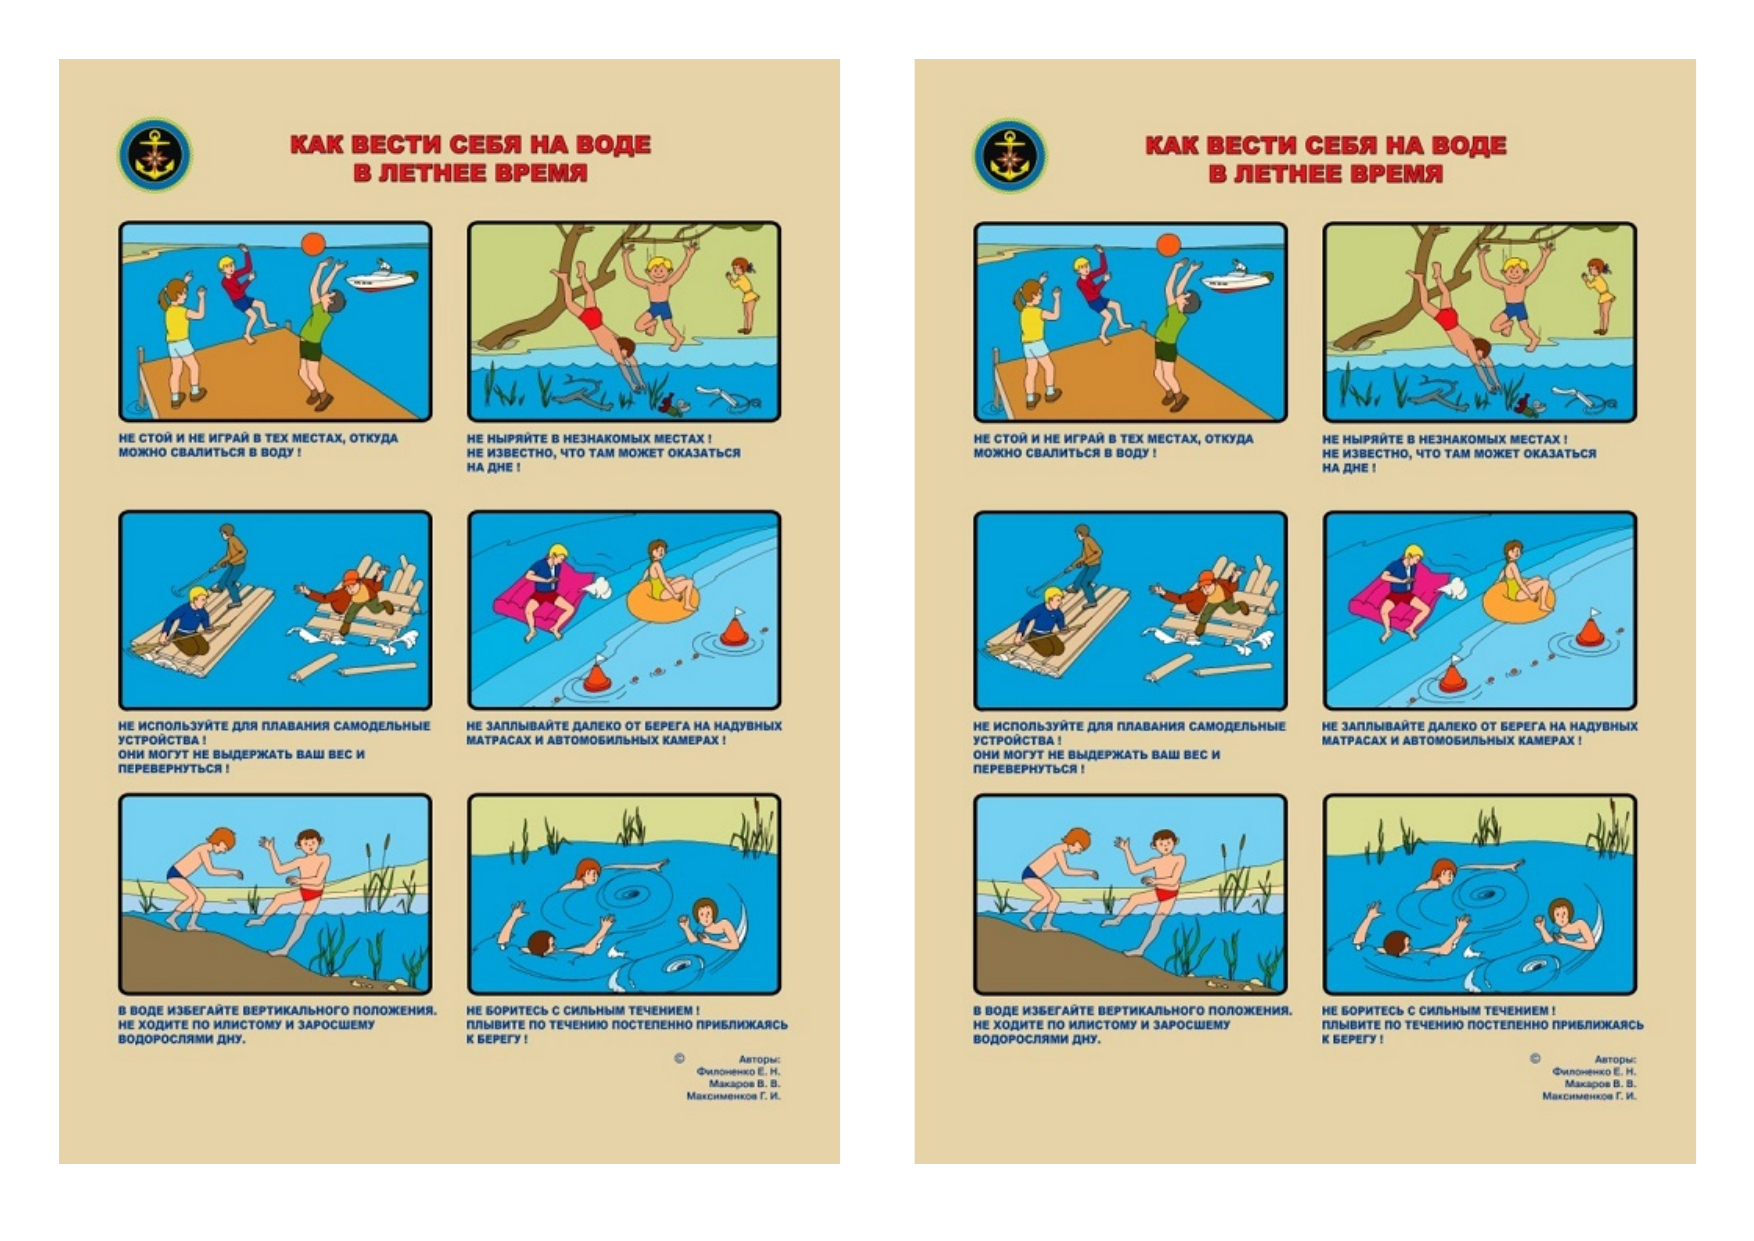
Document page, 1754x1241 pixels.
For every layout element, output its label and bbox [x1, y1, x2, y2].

picture [59, 59, 841, 1164]
picture [914, 59, 1697, 1164]
